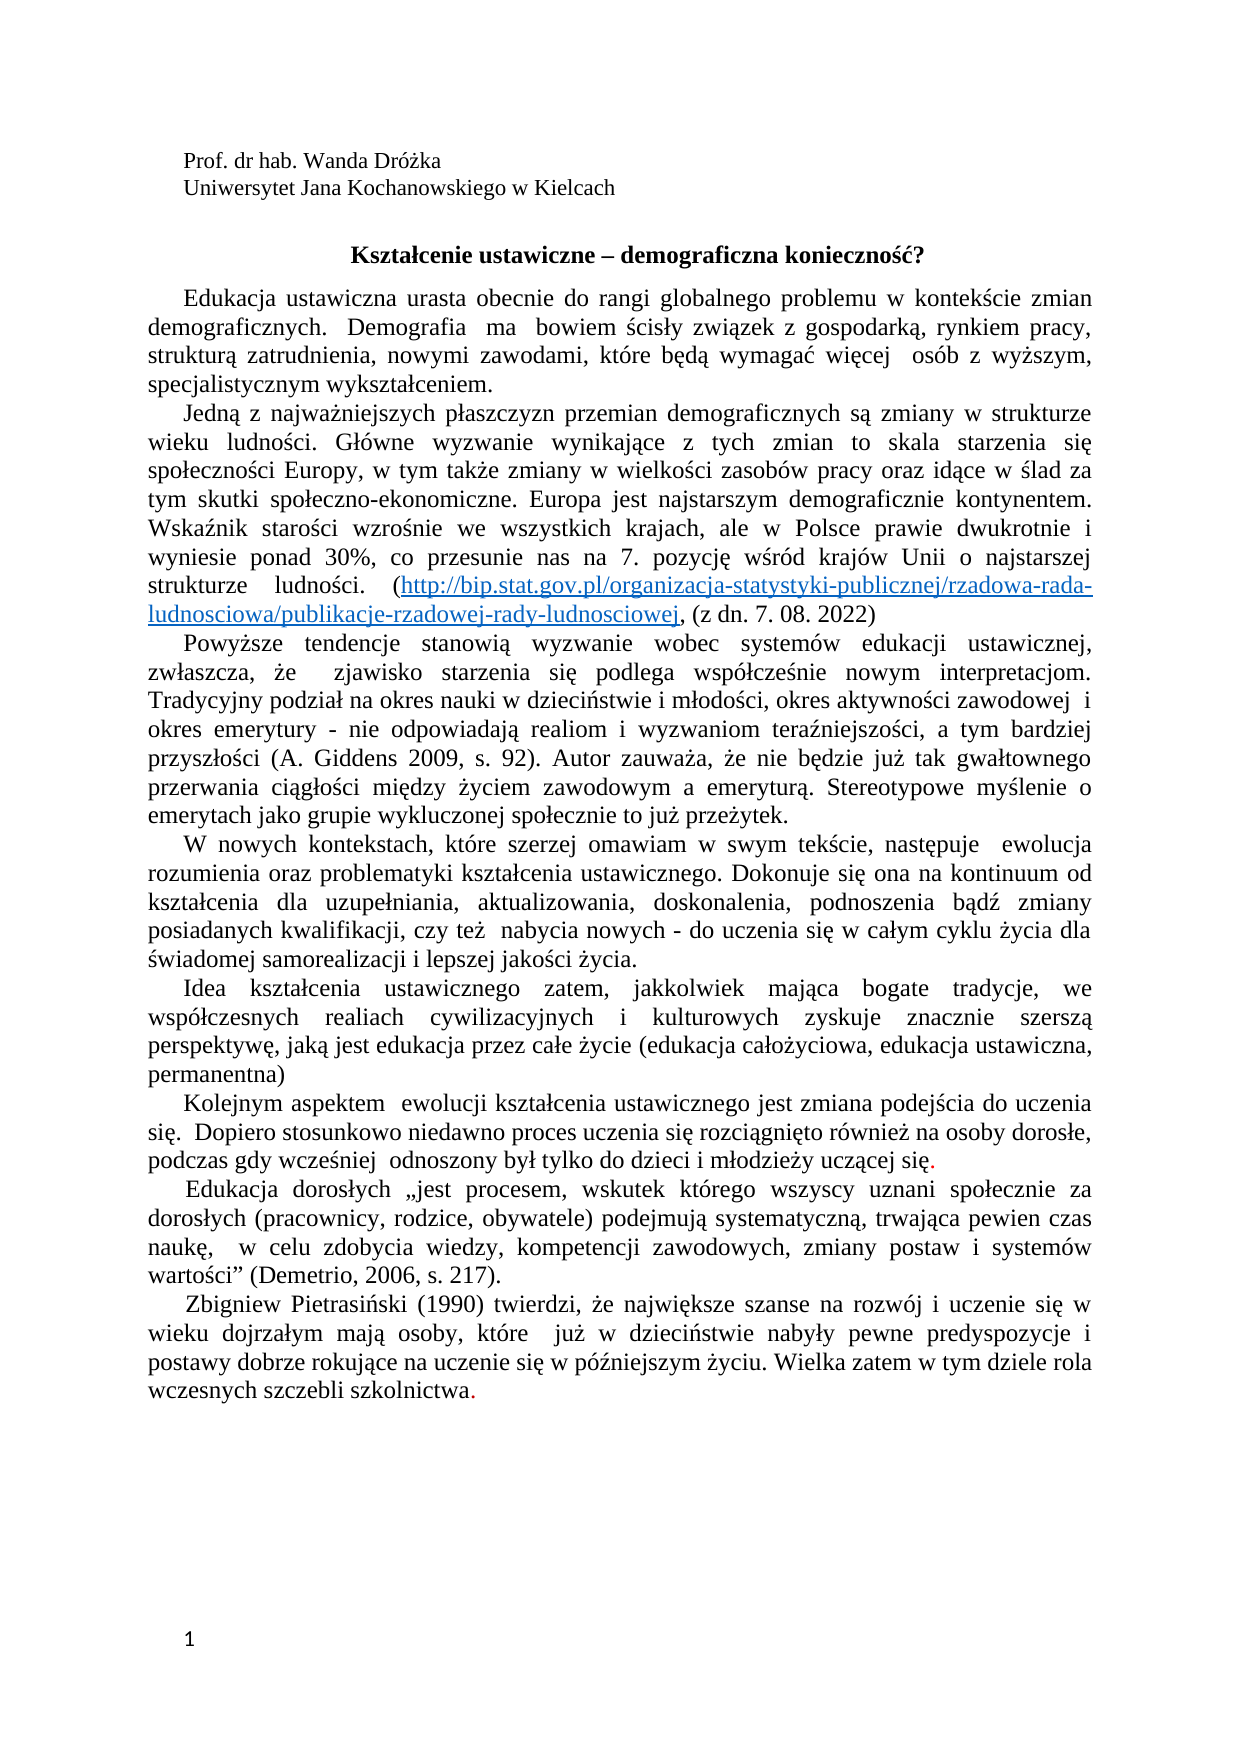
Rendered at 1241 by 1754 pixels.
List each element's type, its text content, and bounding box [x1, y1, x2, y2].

text Uniwersytet Jana Kochanowskiego w Kielcach [148, 174, 1093, 200]
text Edukacja dorosłych „jest procesem, wskutek którego wszyscy uznani społecznie za dorosłych (pracownicy, rodzice, obywatele) podejmują systematyczną, trwająca pewien czas naukę, w celu zdobycia wiedzy, kompetencji zawodowych, zmiany postaw i systemów wartości” (Demetrio, 2006, s. 217). [148, 1174, 1093, 1289]
text Kształcenie ustawiczne – demograficzna konieczność? [148, 240, 1093, 268]
text Zbigniew Pietrasiński (1990) twierdzi, że największe szanse na rozwój i uczenie się w wieku dojrzałym mają osoby, które już w dzieciństwie nabyły pewne predyspozycje i postawy dobrze rokujące na uczenie się w późniejszym życiu. Wielka zatem w tym dziele rola wczesnych szczebli szkolnictwa. [148, 1289, 1093, 1404]
text Prof. dr hab. Wanda Dróżka [148, 148, 1093, 174]
text Kolejnym aspektem ewolucji kształcenia ustawicznego jest zmiana podejścia do uczenia się. Dopiero stosunkowo niedawno proces uczenia się rozciągnięto również na osoby dorosłe, podczas gdy wcześniej odnoszony był tylko do dzieci i młodzieży uczącej się. [148, 1088, 1093, 1174]
text W nowych kontekstach, które szerzej omawiam w swym tekście, następuje ewolucja rozumienia oraz problematyki kształcenia ustawicznego. Dokonuje się ona na kontinuum od kształcenia dla uzupełniania, aktualizowania, doskonalenia, podnoszenia bądź zmiany posiadanych kwalifikacji, czy też nabycia nowych - do uczenia się w całym cyklu życia dla świadomej samorealizacji i lepszej jakości życia. [148, 829, 1093, 973]
text Powyższe tendencje stanowią wyzwanie wobec systemów edukacji ustawicznej, zwłaszcza, że zjawisko starzenia się podlega współcześnie nowym interpretacjom. Tradycyjny podział na okres nauki w dzieciństwie i młodości, okres aktywności zawodowej i okres emerytury - nie odpowiadają realiom i wyzwaniom teraźniejszości, a tym bardziej przyszłości (A. Giddens 2009, s. 92). Autor zauważa, że nie będzie już tak gwałtownego przerwania ciągłości między życiem zawodowym a emeryturą. Stereotypowe myślenie o emerytach jako grupie wykluczonej społecznie to już przeżytek. [148, 628, 1093, 829]
text Jedną z najważniejszych płaszczyzn przemian demograficznych są zmiany w strukturze wieku ludności. Główne wyzwanie wynikające z tych zmian to skala starzenia się społeczności Europy, w tym także zmiany w wielkości zasobów pracy oraz idące w ślad za tym skutki społeczno-ekonomiczne. Europa jest najstarszym demograficznie kontynentem. Wskaźnik starości wzrośnie we wszystkich krajach, ale w Polsce prawie dwukrotnie i wyniesie ponad 30%, co przesunie nas na 7. pozycję wśród krajów Unii o najstarszej strukturze ludności. (http://bip.stat.gov.pl/organizacja-statystyki-publicznej/rzadowa-rada-ludnosciowa/publikacje-rzadowej-rady-ludnosciowej, (z dn. 7. 08. 2022) [148, 398, 1093, 628]
text Idea kształcenia ustawicznego zatem, jakkolwiek mająca bogate tradycje, we współczesnych realiach cywilizacyjnych i kulturowych zyskuje znacznie szerszą perspektywę, jaką jest edukacja przez całe życie (edukacja całożyciowa, edukacja ustawiczna, permanentna) [148, 973, 1093, 1088]
text Edukacja ustawiczna urasta obecnie do rangi globalnego problemu w kontekście zmian demograficznych. Demografia ma bowiem ścisły związek z gospodarką, rynkiem pracy, strukturą zatrudnienia, nowymi zawodami, które będą wymagać więcej osób z wyższym, specjalistycznym wykształceniem. [148, 283, 1093, 398]
